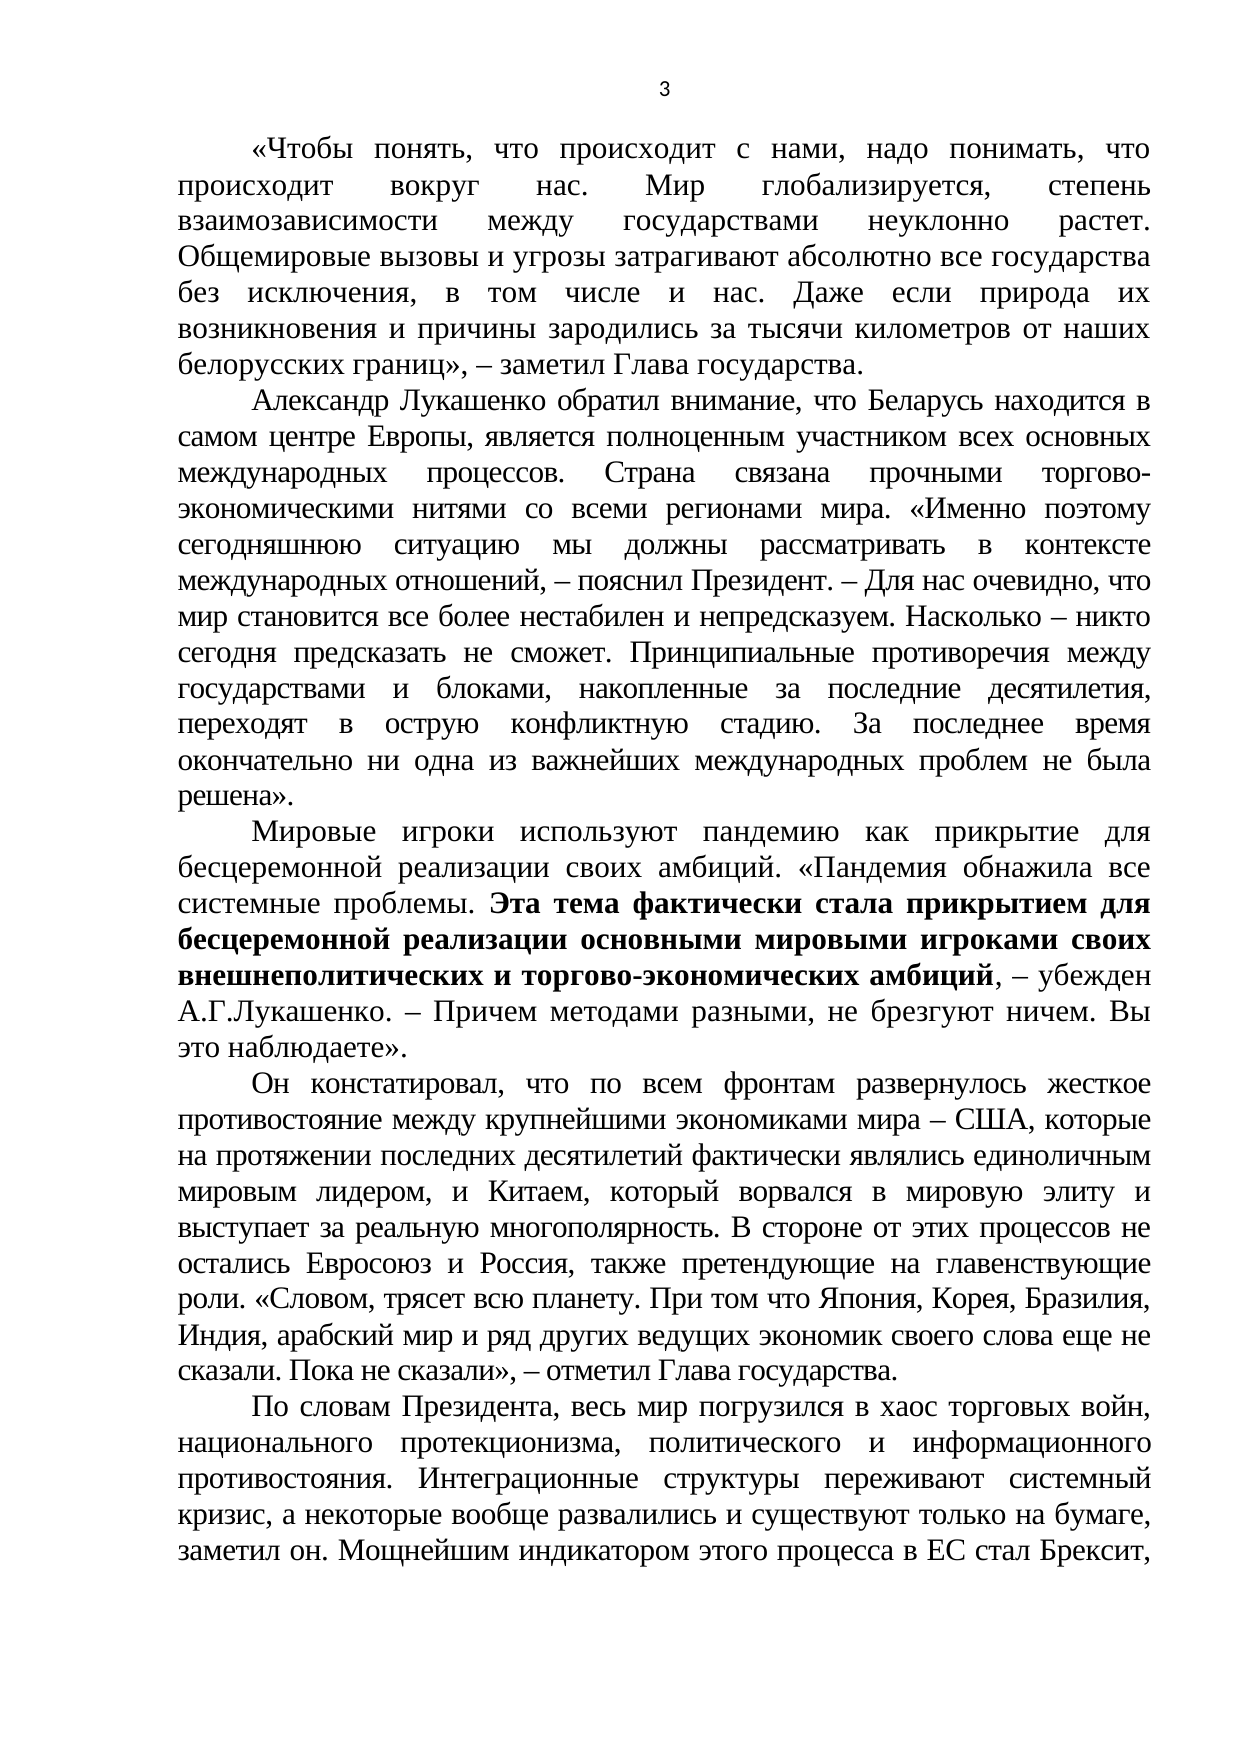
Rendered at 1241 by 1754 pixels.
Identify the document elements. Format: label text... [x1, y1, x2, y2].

text Александр Лукашенко обратил внимание, что Беларусь находится в самом центре Европы, является полноценным участником всех основных международных процессов. Страна связана прочными торгово-экономическими нитями со всеми регионами мира. «Именно поэтому сегодняшнюю ситуацию мы должны рассматривать в контексте международных отношений, – пояснил Президент. – Для нас очевидно, что мир становится все более нестабилен и непредсказуем. Насколько – никто сегодня предсказать не сможет. Принципиальные противоречия между государствами и блоками, накопленные за последние десятилетия, переходят в острую конфликтную стадию. За последнее время окончательно ни одна из важнейших международных проблем не была решена». [177, 381, 1152, 813]
text Мировые игроки используют пандемию как прикрытие для бесцеремонной реализации своих амбиций. «Пандемия обнажила все системные проблемы. Эта тема фактически стала прикрытием для бесцеремонной реализации основными мировыми игроками своих внешнеполитических и торгово-экономических амбиций, – убежден А.Г.Лукашенко. – Причем методами разными, не брезгуют ничем. Вы это наблюдаете». [177, 813, 1152, 1064]
text Он констатировал, что по всем фронтам развернулось жесткое противостояние между крупнейшими экономиками мира – США, которые на протяжении последних десятилетий фактически являлись единоличным мировым лидером, и Китаем, который ворвался в мировую элиту и выступает за реальную многополярность. В стороне от этих процессов не остались Евросоюз и Россия, также претендующие на главенствующие роли. «Словом, трясет всю планету. При том что Япония, Корея, Бразилия, Индия, арабский мир и ряд других ведущих экономик своего слова еще не сказали. Пока не сказали», – отметил Глава государства. [177, 1064, 1152, 1388]
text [177, 1388, 1152, 1567]
text «Чтобы понять, что происходит с нами, надо понимать, что происходит вокруг нас. Мир глобализируется, степень взаимозависимости между государствами неуклонно растет. Общемировые вызовы и угрозы затрагивают абсолютно все государства без исключения, в том числе и нас. Даже если природа их возникновения и причины зародились за тысячи километров от наших белорусских границ», – заметил Глава государства. [177, 130, 1152, 381]
